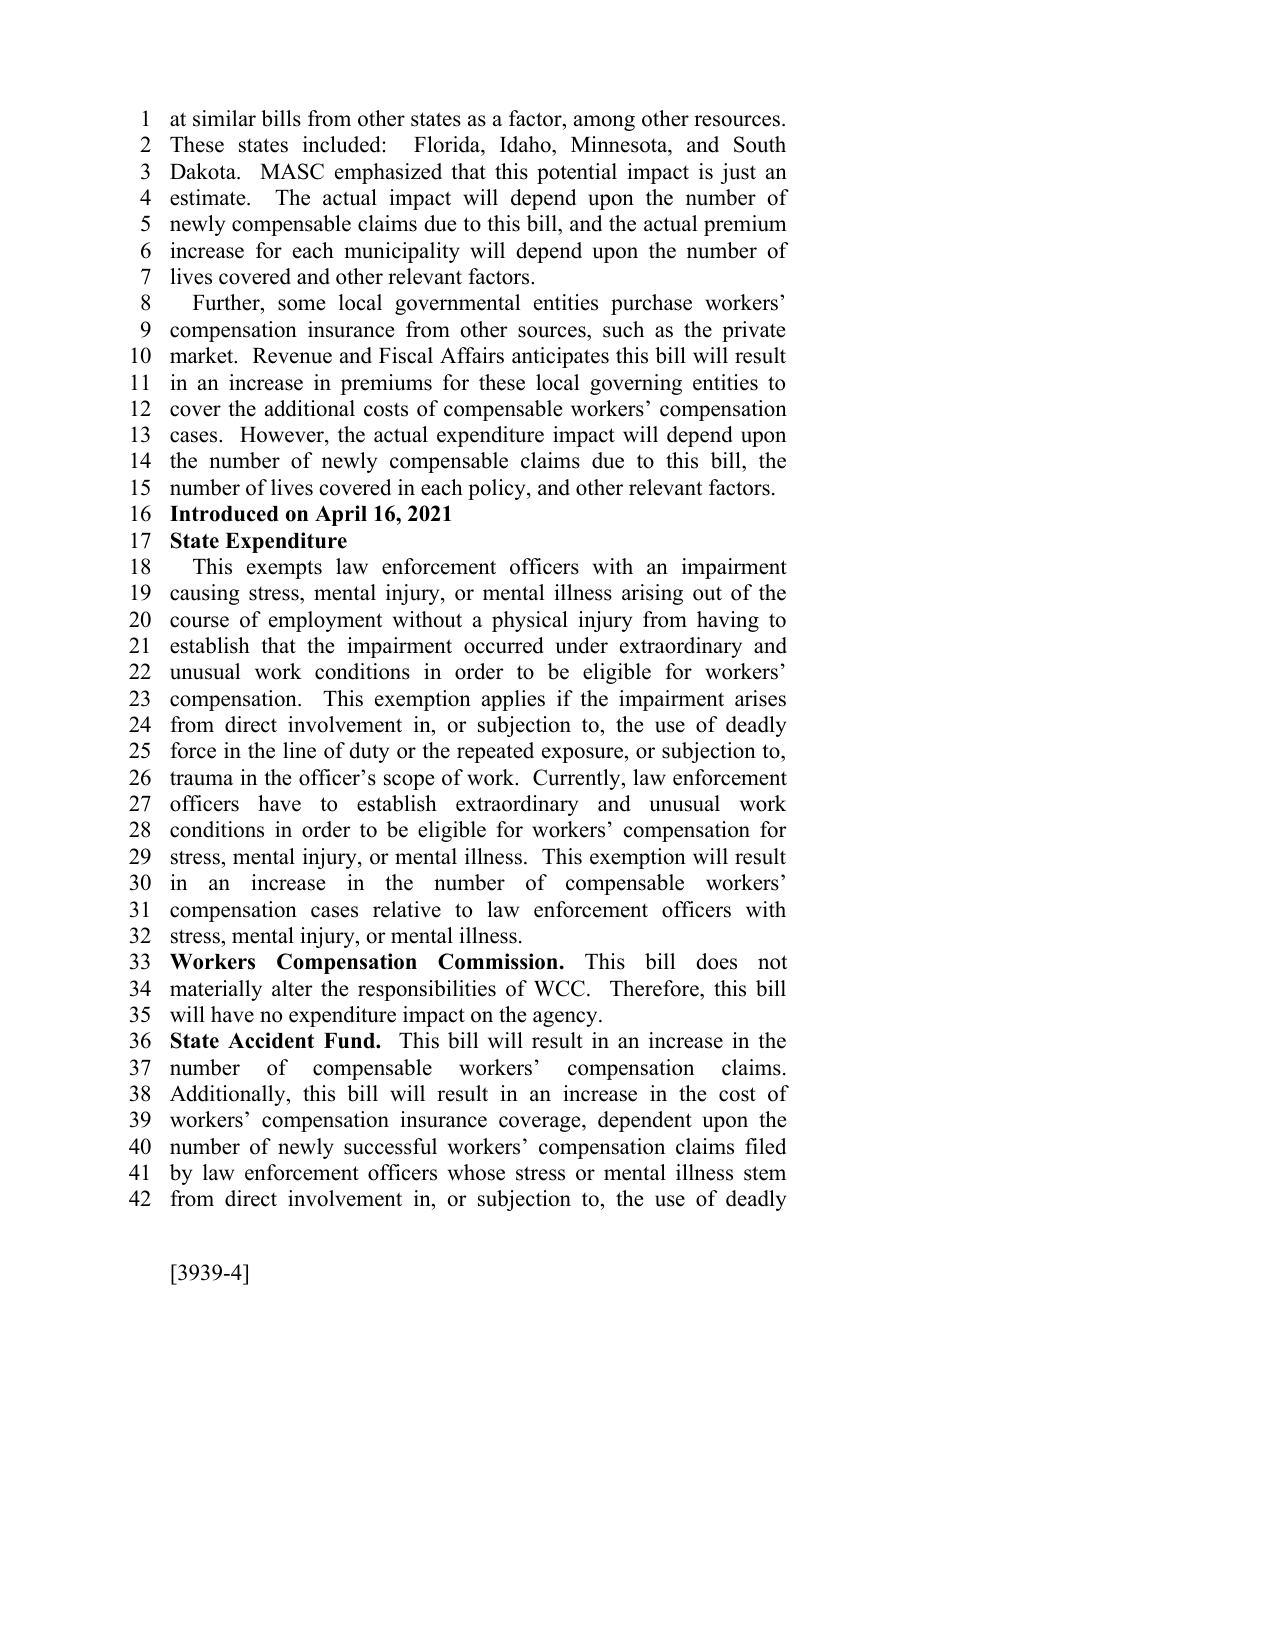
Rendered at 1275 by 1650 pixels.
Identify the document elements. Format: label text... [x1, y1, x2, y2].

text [169, 105, 787, 289]
text State Expenditure [169, 527, 787, 553]
text This exempts law enforcement officers with an impairment causing stress, mental injury, or mental illness arising out of the course of employment without a physical injury from having to establish that the impairment occurred under extraordinary and unusual work conditions in order to be eligible for workers’ compensation. This exemption applies if the impairment arises from direct involvement in, or subjection to, the use of deadly force in the line of duty or the repeated exposure, or subjection to, trauma in the officer’s scope of work. Currently, law enforcement officers have to establish extraordinary and unusual work conditions in order to be eligible for workers’ compensation for stress, mental injury, or mental illness. This exemption will result in an increase in the number of compensable workers’ compensation cases relative to law enforcement officers with stress, mental injury, or mental illness. [169, 553, 787, 948]
text Introduced on April 16, 2021 [169, 500, 787, 527]
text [169, 1027, 787, 1212]
text Workers Compensation Commission. This bill does not materially alter the responsibilities of WCC. Therefore, this bill will have no expenditure impact on the agency. [169, 948, 787, 1027]
text Further, some local governmental entities purchase workers’ compensation insurance from other sources, such as the private market. Revenue and Fiscal Affairs anticipates this bill will result in an increase in premiums for these local governing entities to cover the additional costs of compensable workers’ compensation cases. However, the actual expenditure impact will depend upon the number of newly compensable claims due to this bill, the number of lives covered in each policy, and other relevant factors. [169, 289, 787, 500]
